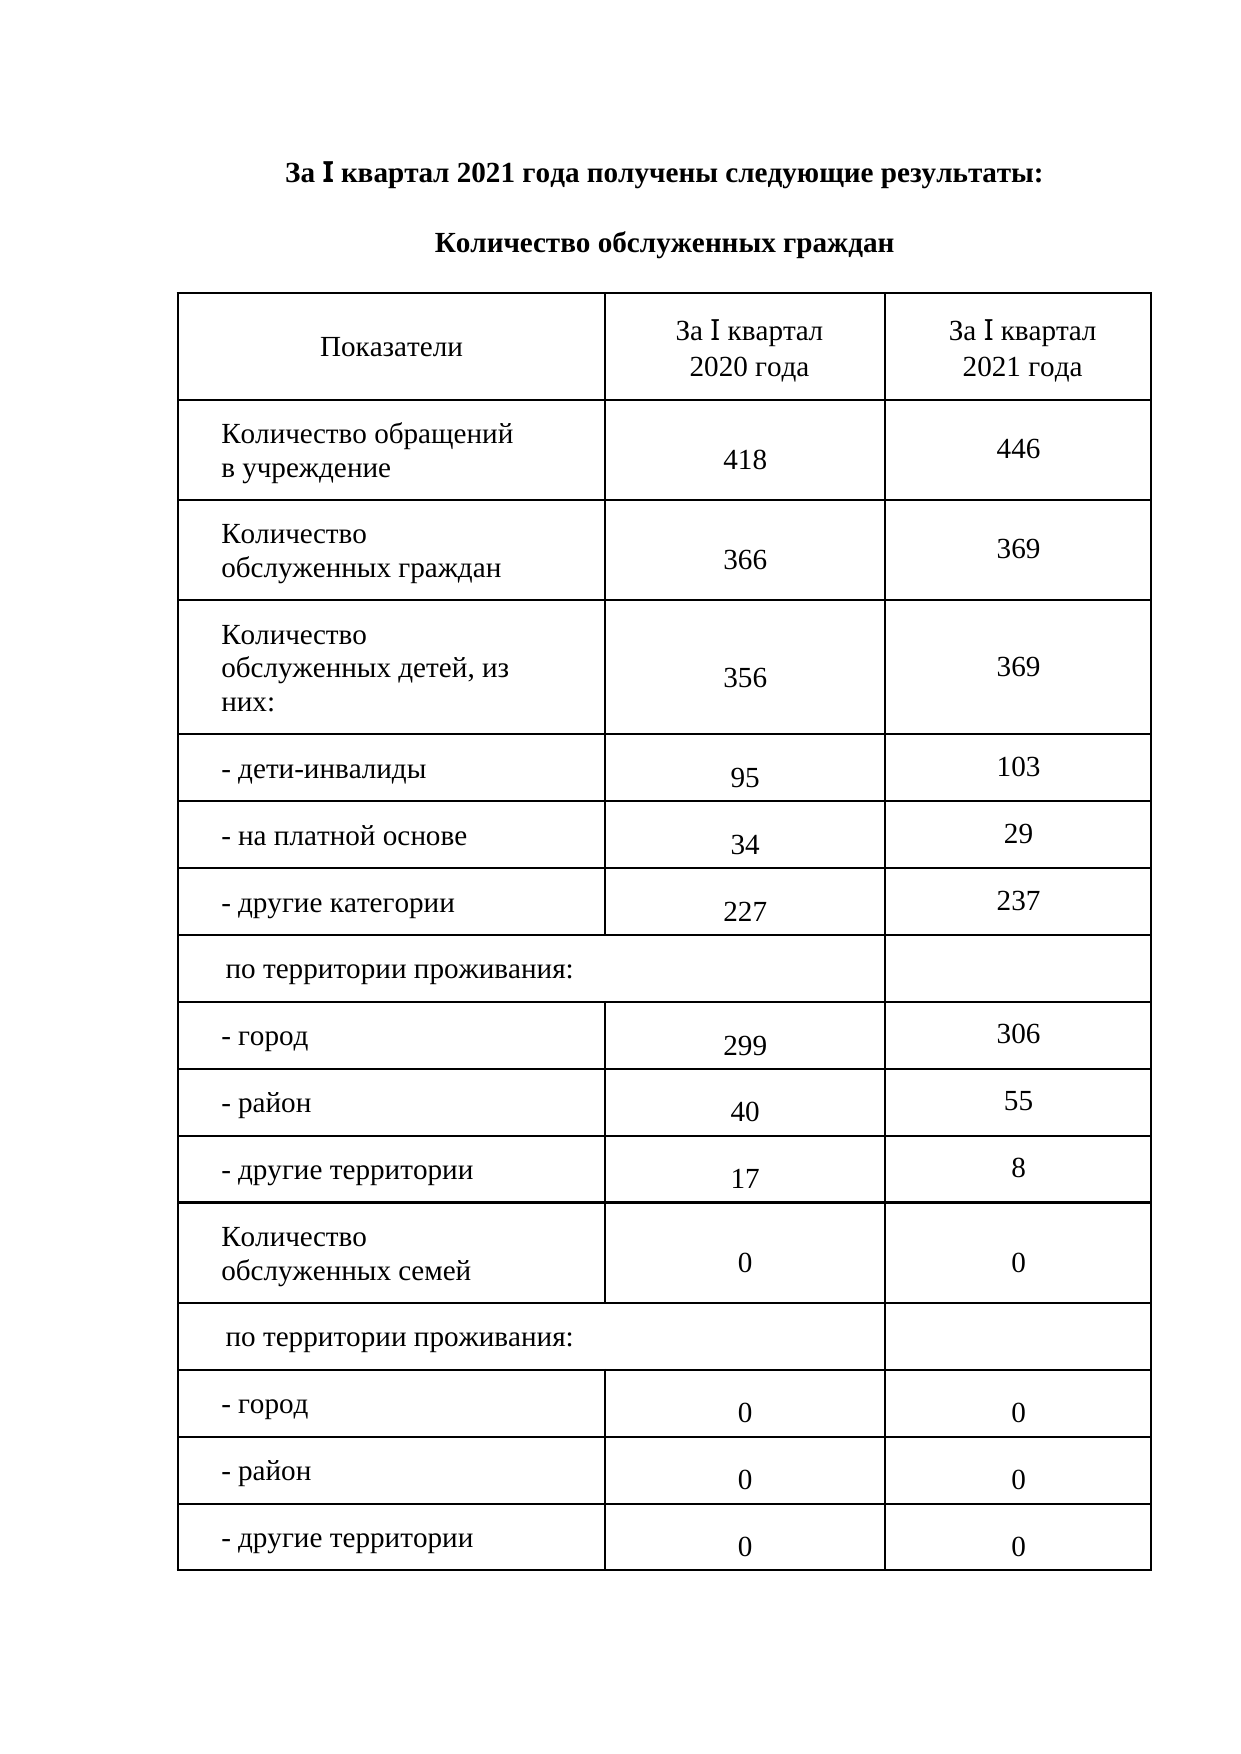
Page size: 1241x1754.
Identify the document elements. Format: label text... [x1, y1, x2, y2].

table_cell - город [179, 1003, 604, 1068]
table_cell 366 [606, 501, 884, 599]
table_cell 306 [886, 1003, 1150, 1068]
table_cell Количество обслуженных семей [179, 1204, 604, 1302]
table_cell 418 [606, 401, 884, 499]
table_cell 34 [606, 802, 884, 867]
table_header За I квартал 2021 года [886, 294, 1150, 398]
table_cell 0 [886, 1505, 1150, 1569]
table_cell 0 [886, 1204, 1150, 1302]
table_cell - район [179, 1070, 604, 1134]
table_cell - другие территории [179, 1137, 604, 1201]
table_cell 0 [886, 1371, 1150, 1436]
table_cell 369 [886, 501, 1150, 599]
table_cell [886, 936, 1150, 1001]
table_cell - другие территории [179, 1505, 604, 1569]
table_cell 0 [606, 1438, 884, 1502]
table_cell Количество обращений в учреждение [179, 401, 604, 499]
table_header За I квартал 2020 года [606, 294, 884, 398]
table_cell 95 [606, 735, 884, 800]
table_cell 0 [606, 1204, 884, 1302]
table_cell - на платной основе [179, 802, 604, 867]
table_cell 0 [606, 1505, 884, 1569]
table_cell 29 [886, 802, 1150, 867]
table_cell 40 [606, 1070, 884, 1134]
table_cell 8 [886, 1137, 1150, 1201]
table_cell 17 [606, 1137, 884, 1201]
table_cell 446 [886, 401, 1150, 499]
table_cell 227 [606, 869, 884, 934]
table_cell - дети-инвалиды [179, 735, 604, 800]
table_cell 0 [886, 1438, 1150, 1502]
table_cell 369 [886, 601, 1150, 733]
table_cell 356 [606, 601, 884, 733]
table_cell - другие категории [179, 869, 604, 934]
table_cell по территории проживания: [179, 936, 884, 1001]
table_cell 55 [886, 1070, 1150, 1134]
table_header Показатели [179, 294, 604, 398]
table_cell Количество обслуженных граждан [179, 501, 604, 599]
table_cell по территории проживания: [179, 1304, 884, 1369]
table_cell Количество обслуженных детей, из них: [179, 601, 604, 733]
table_cell 237 [886, 869, 1150, 934]
table_cell 103 [886, 735, 1150, 800]
table_cell 0 [606, 1371, 884, 1436]
table_cell - район [179, 1438, 604, 1502]
text Количество обслуженных граждан [240, 225, 1089, 258]
table_cell - город [179, 1371, 604, 1436]
text За I квартал 2021 года получены следующие результаты: [240, 118, 1089, 191]
table_cell 299 [606, 1003, 884, 1068]
table_cell [886, 1304, 1150, 1369]
